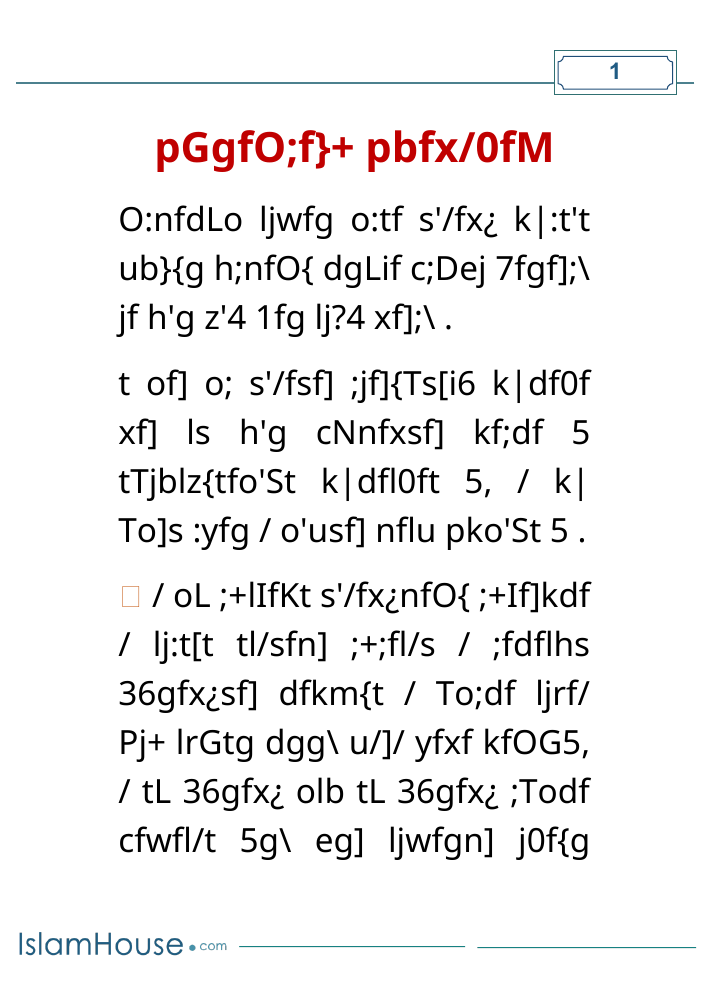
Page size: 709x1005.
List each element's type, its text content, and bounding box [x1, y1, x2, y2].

picture [471, 929, 697, 962]
text O:nfdLo ljwfg o:tf s'/fx¿ k|:t't ub}{g h;nfO{ dgLif c;Dej 7fgf];\ jf h'g z'4 1fg lj?4 xf];\ . [118, 196, 591, 339]
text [118, 572, 591, 862]
text pGgfO;f}+ pbfx/0fM [118, 118, 591, 175]
picture [12, 928, 466, 961]
text t of] o; s'/fsf] ;jf]{Ts[i6 k|df0f xf] ls h'g cNnfxsf] kf;df 5 tTjblz{tfo'St k|dfl0ft 5, / k|To]s :yfg / o'usf] nflu pko'St 5 . [118, 359, 591, 552]
